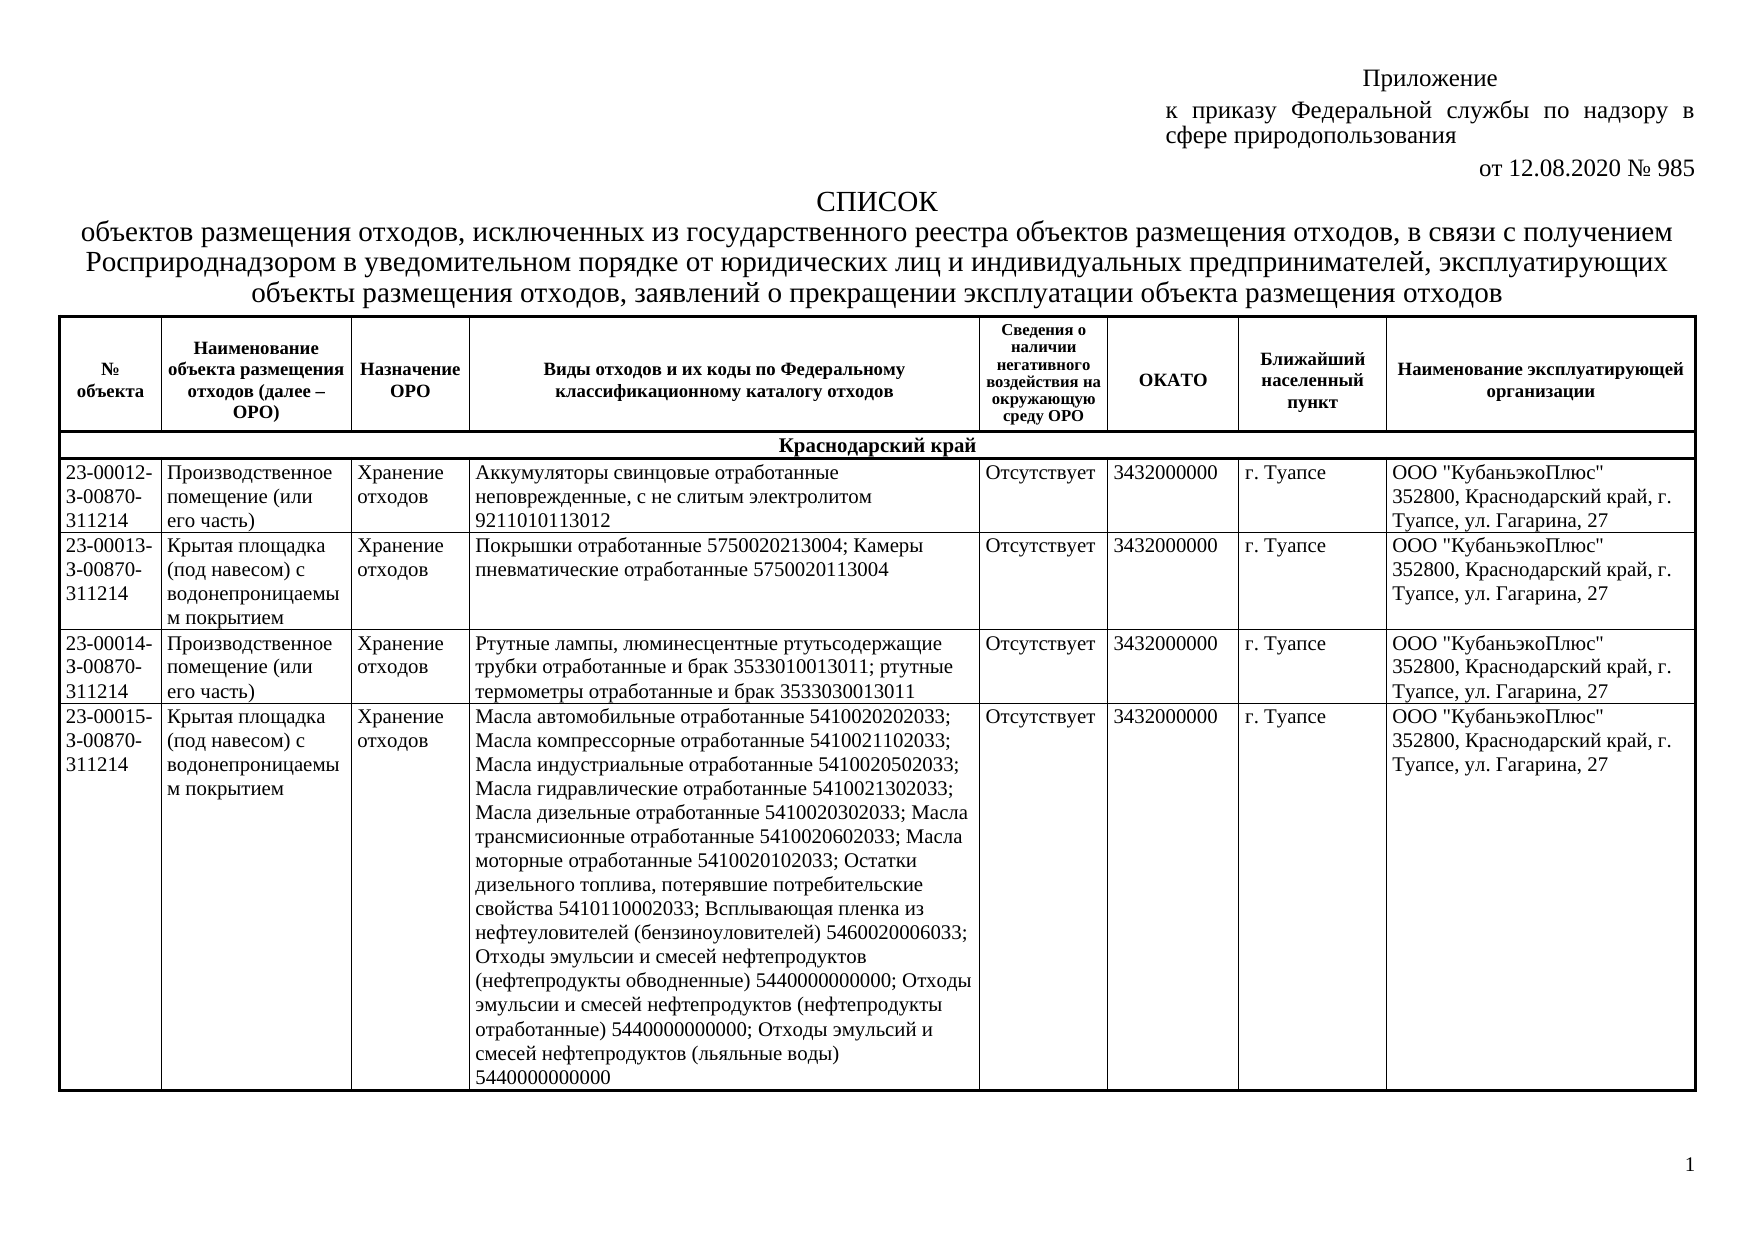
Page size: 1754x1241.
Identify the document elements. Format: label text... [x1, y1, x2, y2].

table_cell г. Туапсе [1239, 460, 1386, 532]
table_cell Отсутствует [980, 704, 1107, 1089]
table_cell Хранение отходов [352, 630, 469, 703]
table_cell Крытая площадка (под навесом) с водонепроницаемым покрытием [162, 704, 351, 1089]
table_cell Производственное помещение (или его часть) [162, 460, 351, 532]
table_header Сведения о наличии негативного воздействия на окружающую среду ОРО [980, 318, 1107, 429]
table_cell г. Туапсе [1239, 704, 1386, 1089]
text к приказу Федеральной службы по надзору в сфере природопользования [1165, 97, 1695, 149]
table_cell Покрышки отработанные 5750020213004; Камеры пневматические отработанные 5750020113004 [470, 533, 979, 629]
table_cell Производственное помещение (или его часть) [162, 630, 351, 703]
table_cell 23-00015-З-00870-311214 [61, 704, 161, 1089]
table_cell 3432000000 [1108, 704, 1238, 1089]
text от 12.08.2020 № 985 [1090, 155, 1695, 181]
table_cell Отсутствует [980, 630, 1107, 703]
table_cell 23-00014-З-00870-311214 [61, 630, 161, 703]
table_header Наименование эксплуатирующей организации [1387, 318, 1694, 429]
table_header № объекта [61, 318, 161, 429]
text Приложение [1165, 65, 1695, 91]
table_cell г. Туапсе [1239, 533, 1386, 629]
table_cell ООО "КубаньэкоПлюс" 352800, Краснодарский край, г. Туапсе, ул. Гагарина, 27 [1387, 533, 1694, 629]
table_cell ООО "КубаньэкоПлюс" 352800, Краснодарский край, г. Туапсе, ул. Гагарина, 27 [1387, 630, 1694, 703]
table_cell 3432000000 [1108, 630, 1238, 703]
table_header Назначение ОРО [352, 318, 469, 429]
table_header ОКАТО [1108, 318, 1238, 429]
table_cell Хранение отходов [352, 460, 469, 532]
table_cell 3432000000 [1108, 533, 1238, 629]
table_cell ООО "КубаньэкоПлюс" 352800, Краснодарский край, г. Туапсе, ул. Гагарина, 27 [1387, 704, 1694, 1089]
table_header Наименование объекта размещения отходов (далее – ОРО) [162, 318, 351, 429]
table_cell Отсутствует [980, 460, 1107, 532]
table_cell г. Туапсе [1239, 630, 1386, 703]
table_header Ближайший населенный пункт [1239, 318, 1386, 429]
table_cell Хранение отходов [352, 704, 469, 1089]
table_cell Отсутствует [980, 533, 1107, 629]
table_cell 23-00013-З-00870-311214 [61, 533, 161, 629]
table_cell Масла автомобильные отработанные 5410020202033; Масла компрессорные отработанные 5410021102033; Масла индустриальные отработанные 5410020502033; Масла гидравлические отработанные 5410021302033; Масла дизельные отработанные 5410020302033; Масла трансмисионные отработанные 5410020602033; Масла моторные отработанные 5410020102033; Остатки дизельного топлива, потерявшие потребительские свойства 5410110002033; Всплывающая пленка из нефтеуловителей (бензиноуловителей) 5460020006033; Отходы эмульсии и смесей нефтепродуктов (нефтепродукты обводненные) 5440000000000; Отходы эмульсии и смесей нефтепродуктов (нефтепродукты отработанные) 5440000000000; Отходы эмульсий и смесей нефтепродуктов (льяльные воды) 5440000000000 [470, 704, 979, 1089]
table_cell ООО "КубаньэкоПлюс" 352800, Краснодарский край, г. Туапсе, ул. Гагарина, 27 [1387, 460, 1694, 532]
table_cell Краснодарский край [61, 433, 1694, 457]
table_cell 23-00012-З-00870-311214 [61, 460, 161, 532]
table_header Виды отходов и их коды по Федеральному классификационному каталогу отходов [470, 318, 979, 429]
table_cell Крытая площадка (под навесом) с водонепроницаемым покрытием [162, 533, 351, 629]
table_cell Хранение отходов [352, 533, 469, 629]
text СПИСОК объектов размещения отходов, исключенных из государственного реестра объектов размещения отходов, в связи с получением Росприроднадзором в уведомительном порядке от юридических лиц и индивидуальных предпринимателей, эксплуатирующих объекты размещения отходов, заявлений о прекращении эксплуатации объекта размещения отходов [59, 187, 1695, 308]
table_cell Ртутные лампы, люминесцентные ртутьсодержащие трубки отработанные и брак 3533010013011; ртутные термометры отработанные и брак 3533030013011 [470, 630, 979, 703]
table_cell 3432000000 [1108, 460, 1238, 532]
table_cell Аккумуляторы свинцовые отработанные неповрежденные, с не слитым электролитом 9211010113012 [470, 460, 979, 532]
